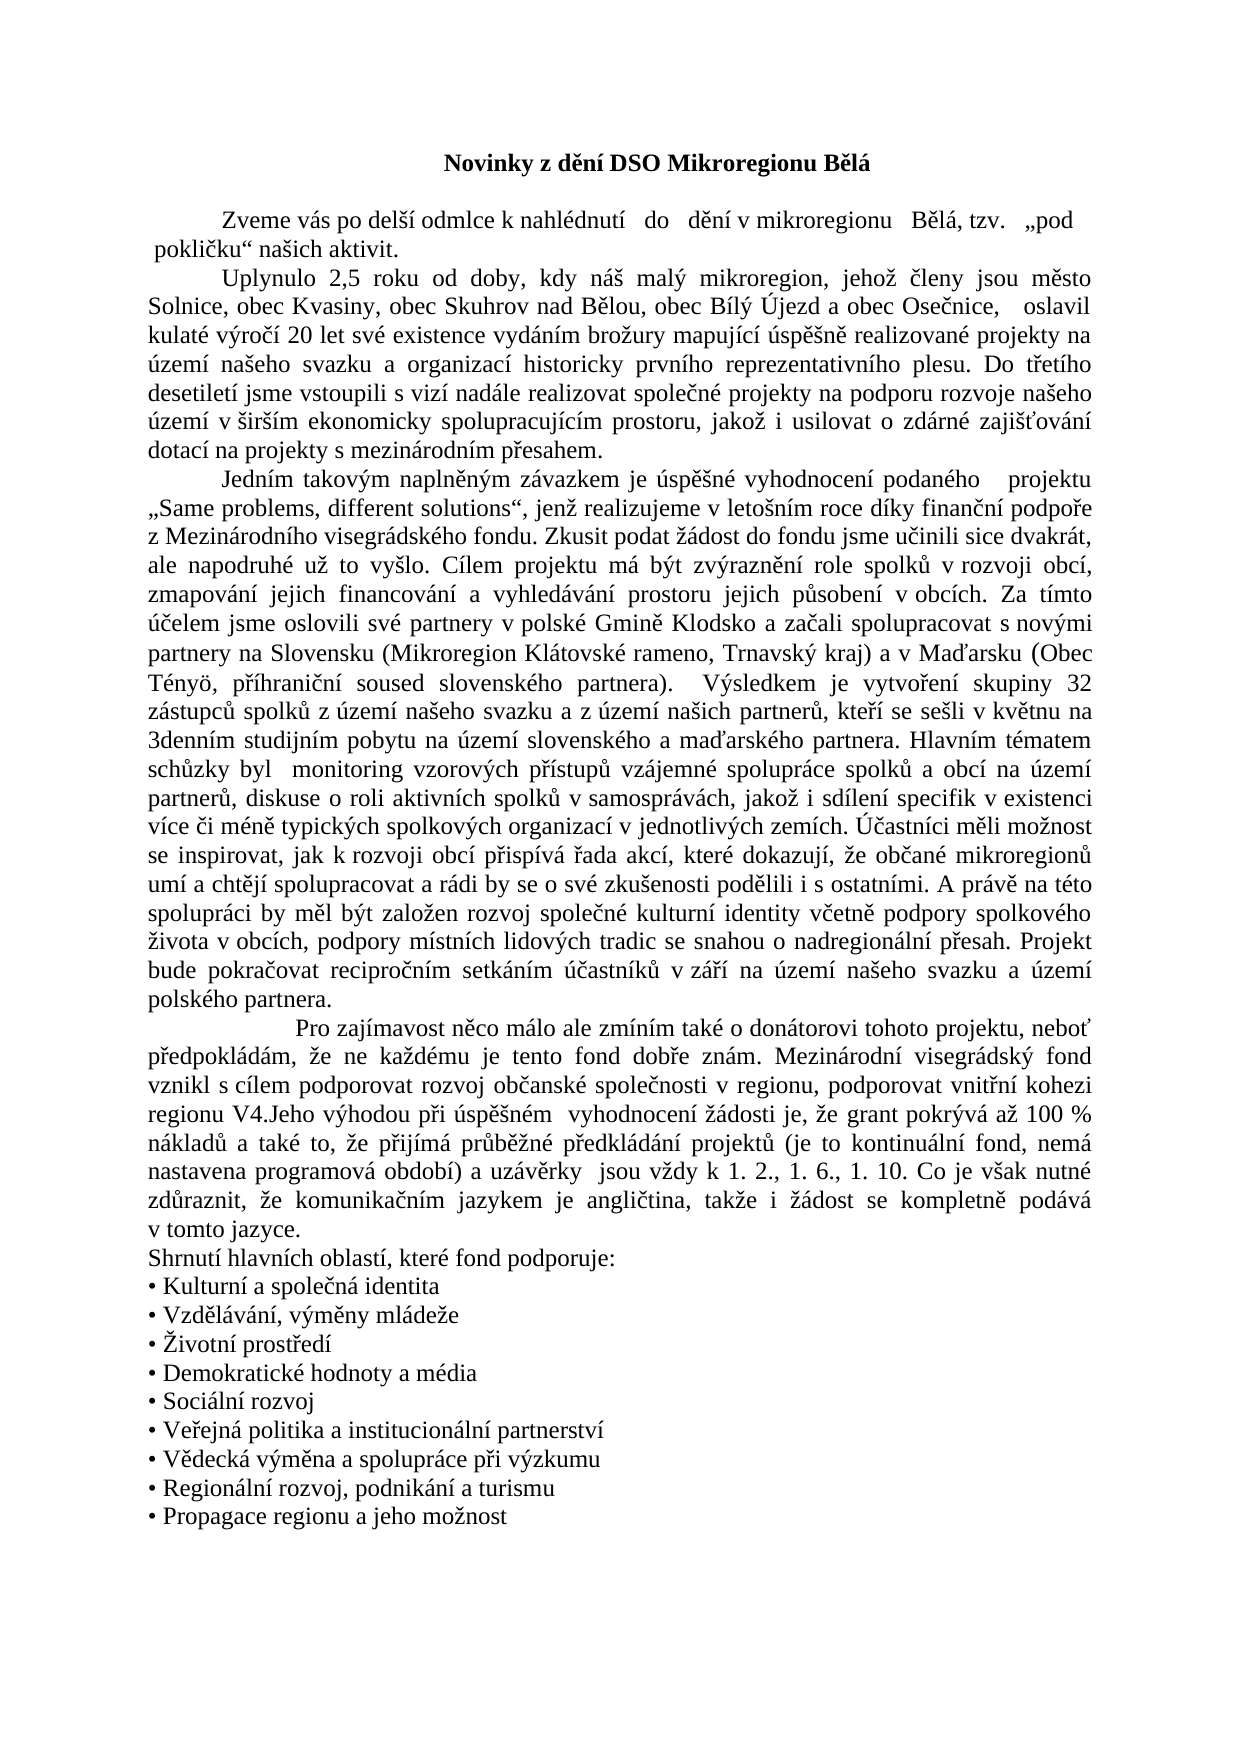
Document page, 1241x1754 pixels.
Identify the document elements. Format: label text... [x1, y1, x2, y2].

text pokličku“ našich aktivit. [148, 234, 1092, 263]
text Uplynulo 2,5 roku od doby, kdy náš malý mikroregion, jehož členy jsou město Solnice, obec Kvasiny, obec Skuhrov nad Bělou, obec Bílý Újezd a obec Osečnice, oslavil kulaté výročí 20 let své existence vydáním brožury mapující úspěšně realizované projekty na území našeho svazku a organizací historicky prvního reprezentativního plesu. Do třetího desetiletí jsme vstoupili s vizí nadále realizovat společné projekty na podporu rozvoje našeho území v širším ekonomicky spolupracujícím prostoru, jakož i usilovat o zdárné zajišťování dotací na projekty s mezinárodním přesahem. [148, 263, 1092, 464]
text Zveme vás po delší odmlce k nahlédnutí do dění v mikroregionu Bělá, tzv. „pod [221, 205, 1092, 234]
text Pro zajímavost něco málo ale zmíním také o donátorovi tohoto projektu, neboť předpokládám, že ne každému je tento fond dobře znám. Mezinárodní visegrádský fond vznikl s cílem podporovat rozvoj občanské společnosti v regionu, podporovat vnitřní kohezi regionu V4.Jeho výhodou při úspěšném vyhodnocení žádosti je, že grant pokrývá až 100 % nákladů a také to, že přijímá průběžné předkládání projektů (je to kontinuální fond, nemá nastavena programová období) a uzávěrky jsou vždy k 1. 2., 1. 6., 1. 10. Co je však nutné zdůraznit, že komunikačním jazykem je angličtina, takže i žádost se kompletně podává v tomto jazyce. [148, 1013, 1092, 1243]
text Novinky z dění DSO Mikroregionu Bělá [221, 148, 1092, 176]
text Jedním takovým naplněným závazkem je úspěšné vyhodnocení podaného projektu „Same problems, different solutions“, jenž realizujeme v letošním roce díky finanční podpoře z Mezinárodního visegrádského fondu. Zkusit podat žádost do fondu jsme učinili sice dvakrát, ale napodruhé už to vyšlo. Cílem projektu má být zvýraznění role spolků v rozvoji obcí, zmapování jejich financování a vyhledávání prostoru jejich působení v obcích. Za tímto účelem jsme oslovili své partnery v polské Gmině Klodsko a začali spolupracovat s novými partnery na Slovensku (Mikroregion Klátovské rameno, Trnavský kraj) a v Maďarsku (Obec Tényö, příhraniční soused slovenského partnera). Výsledkem je vytvoření skupiny 32 zástupců spolků z území našeho svazku a z území našich partnerů, kteří se sešli v květnu na 3denním studijním pobytu na území slovenského a maďarského partnera. Hlavním tématem schůzky byl monitoring vzorových přístupů vzájemné spolupráce spolků a obcí na území partnerů, diskuse o roli aktivních spolků v samosprávách, jakož i sdílení specifik v existenci více či méně typických spolkových organizací v jednotlivých zemích. Účastníci měli možnost se inspirovat, jak k rozvoji obcí přispívá řada akcí, které dokazují, že občané mikroregionů umí a chtějí spolupracovat a rádi by se o své zkušenosti podělili i s ostatními. A právě na této spolupráci by měl být založen rozvoj společné kulturní identity včetně podpory spolkového života v obcích, podpory místních lidových tradic se snahou o nadregionální přesah. Projekt bude pokračovat recipročním setkáním účastníků v září na území našeho svazku a území polského partnera. [148, 464, 1092, 1013]
text • Propagace regionu a jeho možnost [148, 1501, 1092, 1530]
text Shrnutí hlavních oblastí, které fond podporuje: • Kulturní a společná identita • Vzdělávání, výměny mládeže • Životní prostředí • Demokratické hodnoty a média • Sociální rozvoj • Veřejná politika a institucionální partnerství • Vědecká výměna a spolupráce při výzkumu • Regionální rozvoj, podnikání a turismu [148, 1243, 1092, 1501]
